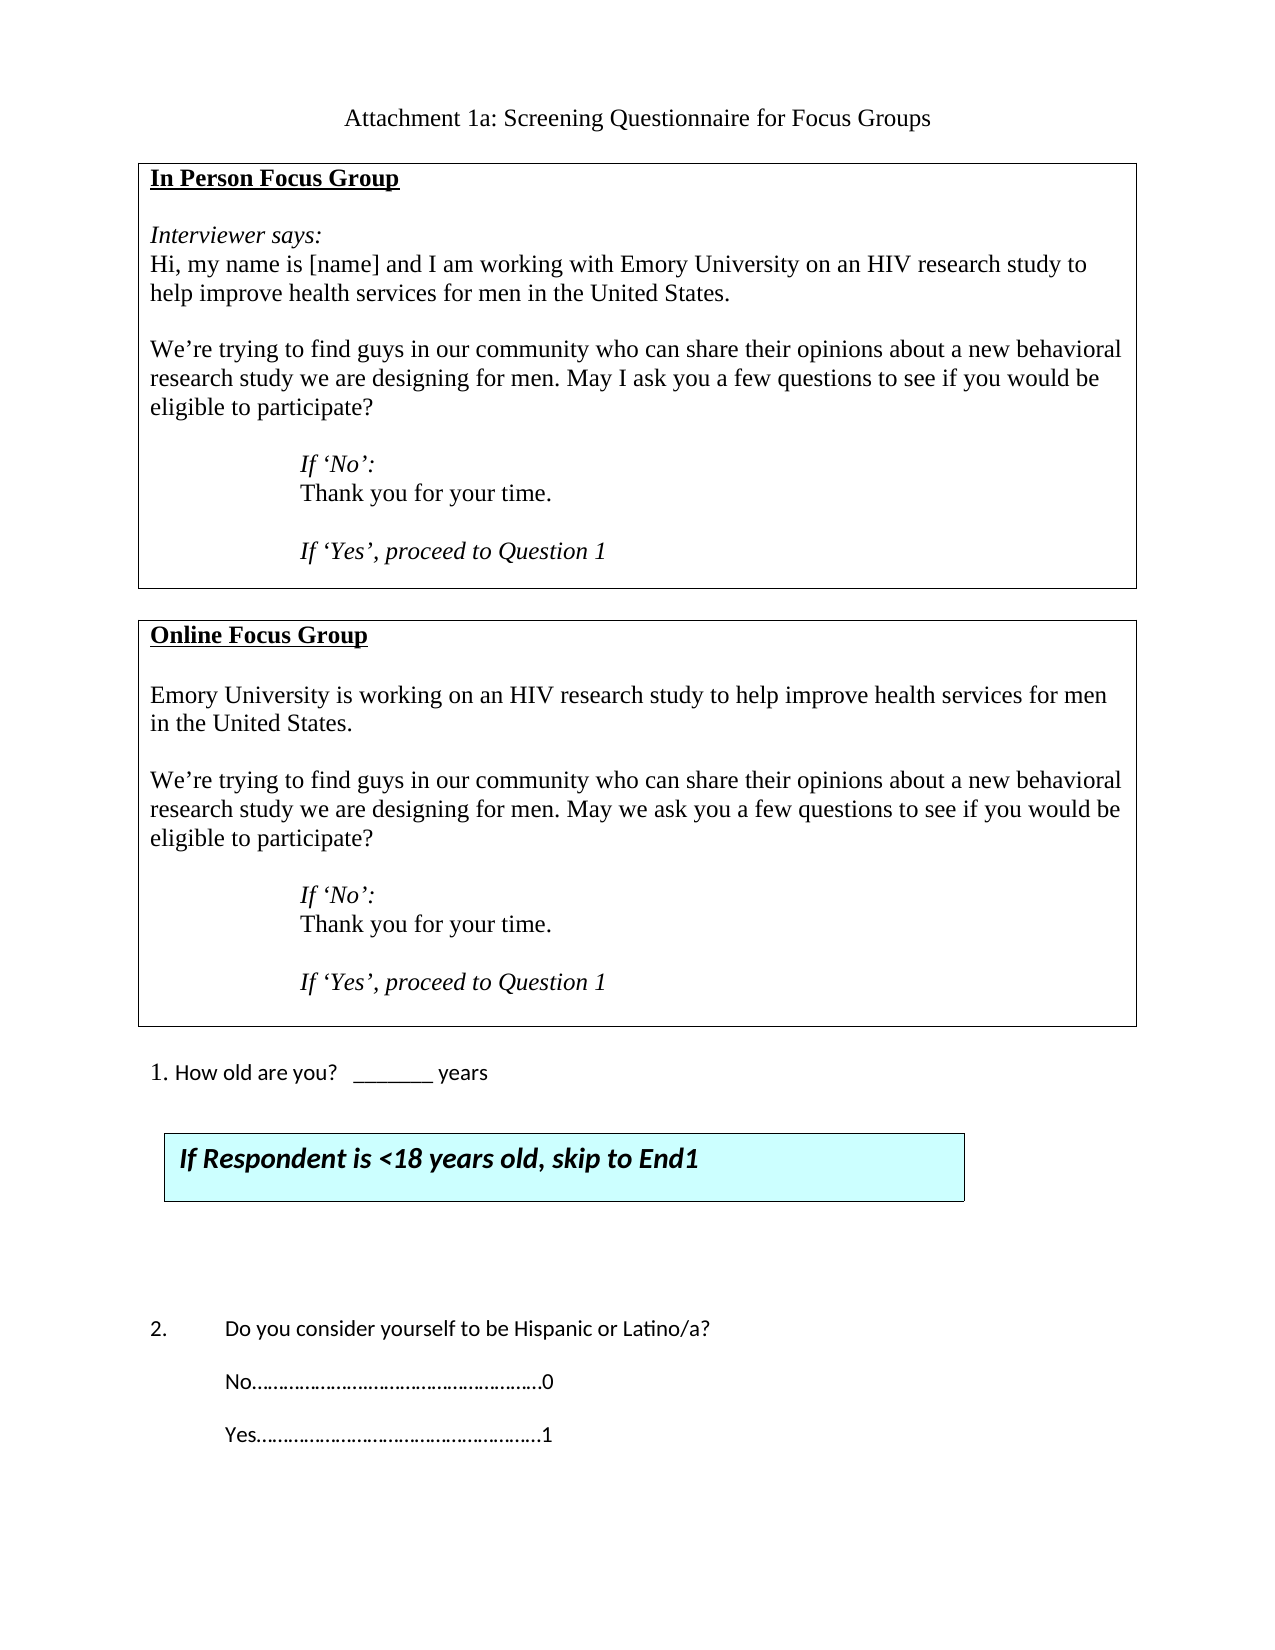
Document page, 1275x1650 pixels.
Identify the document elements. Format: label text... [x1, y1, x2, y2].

table_header In Person Focus Group Interviewer says: Hi, my name is [name] and I am working with Emory University on an HIV research study to help improve health services for men in the United States. We’re trying to find guys in our community who can share their opinions about a new behavioral research study we are designing for men. May I ask you a few questions to see if you would be eligible to participate? If ‘No’: Thank you for your time. If ‘Yes’, proceed to Question 1 [139, 164, 1136, 588]
text Yes………………………………………………1 [150, 1420, 1125, 1448]
text 2. Do you consider yourself to be Hispanic or Latino/a? [150, 1314, 1125, 1342]
text Attachment 1a: Screening Questionnaire for Focus Groups [150, 103, 1125, 132]
text No………………….……………………………0 [150, 1367, 1125, 1395]
text 1. How old are you? _______ years [150, 1057, 1125, 1086]
table_header Online Focus Group Emory University is working on an HIV research study to help improve health services for men in the United States. We’re trying to find guys in our community who can share their opinions about a new behavioral research study we are designing for men. May we ask you a few questions to see if you would be eligible to participate? If ‘No’: Thank you for your time. If ‘Yes’, proceed to Question 1 [139, 621, 1136, 1026]
